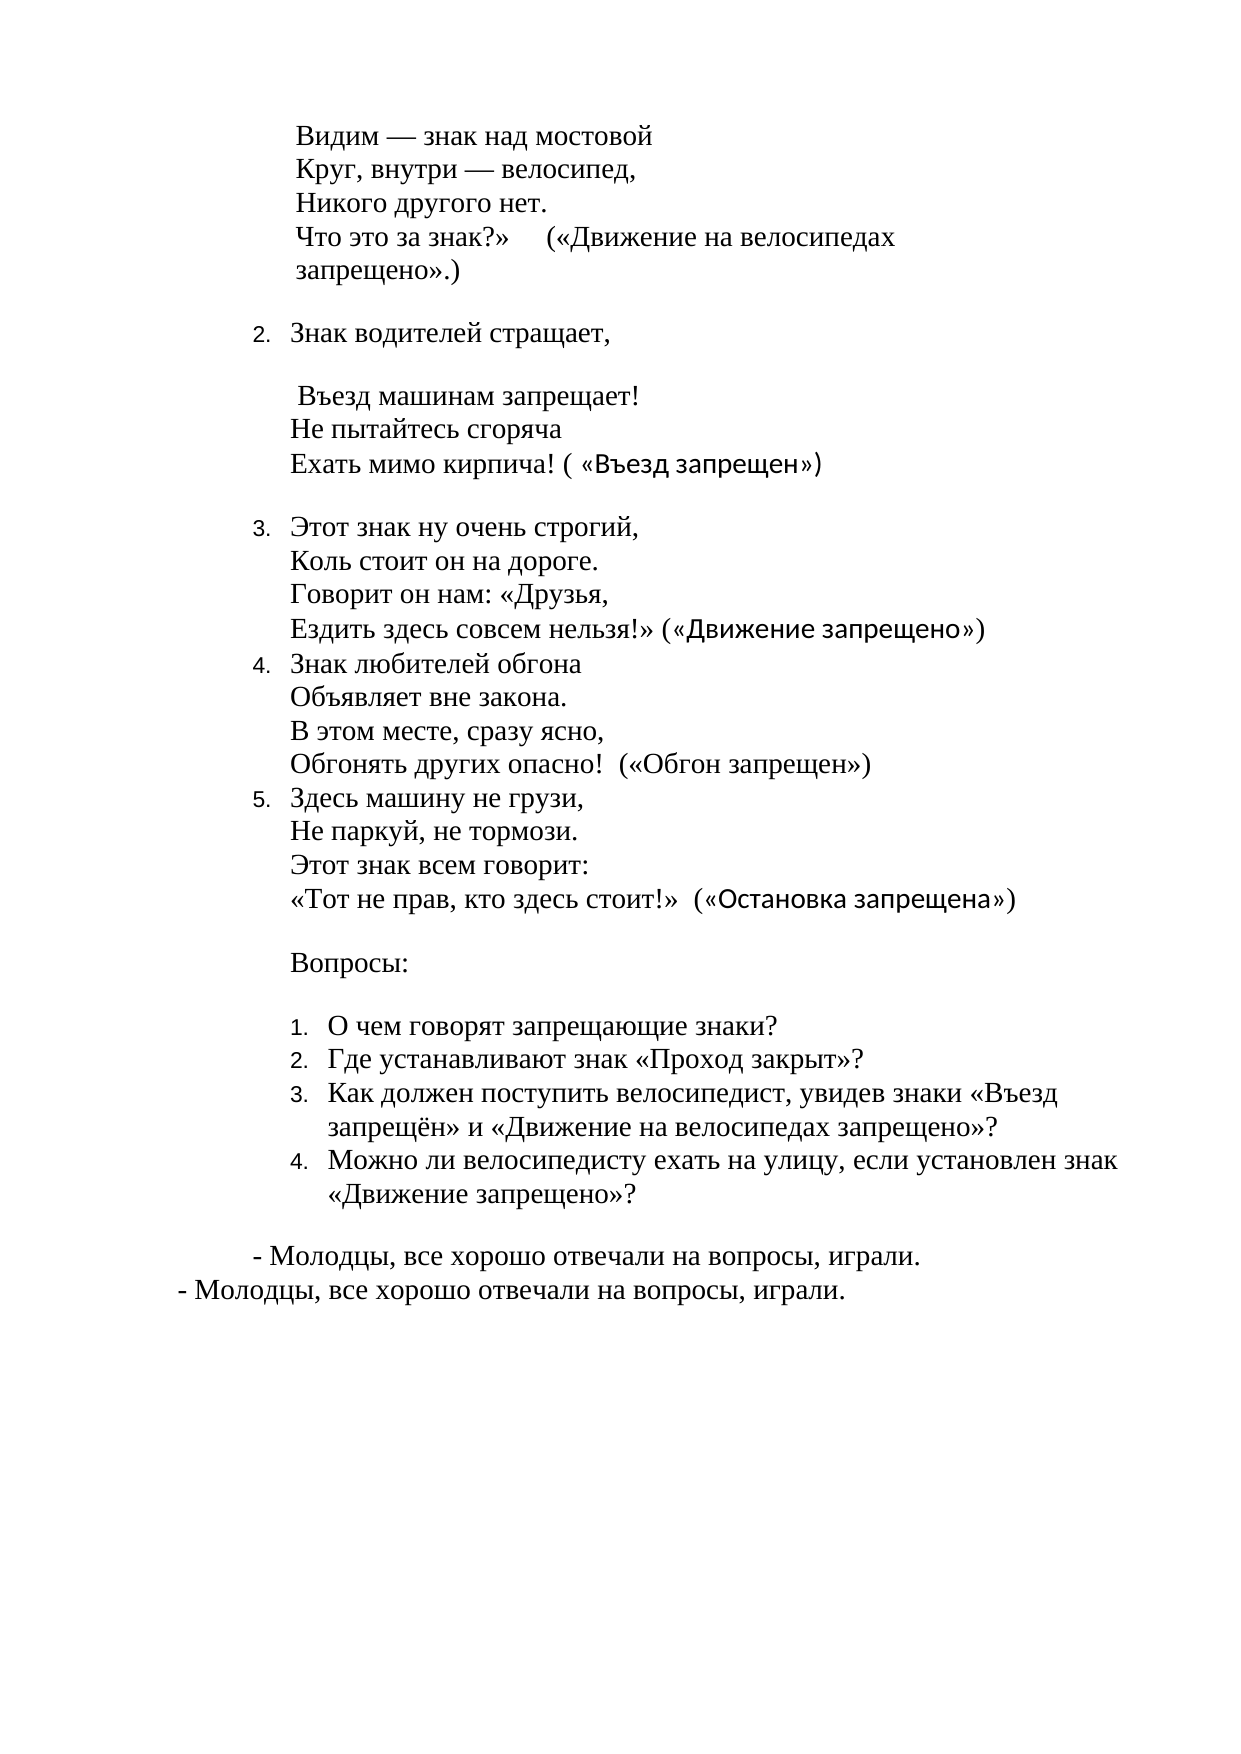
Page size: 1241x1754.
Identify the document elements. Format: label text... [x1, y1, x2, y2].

text Круг, внутри — велосипед, [295, 152, 992, 185]
list Можно ли велосипедисту ехать на улицу, если установлен знак «Движение запрещено»? [290, 1142, 1152, 1209]
list Знак водителей стращает, [252, 315, 1152, 348]
text Видим — знак над мостовой [295, 118, 992, 152]
list Здесь машину не грузи, Не паркуй, не тормози. Этот знак всем говорит: «Тот не прав, кто здесь стоит!» («Остановка запрещена») [252, 780, 1152, 916]
text Въезд машинам запрещает! Не пытайтесь сгоряча Ехать мимо кирпича! ( «Въезд запрещен») [290, 378, 1152, 480]
text - Молодцы, все хорошо отвечали на вопросы, играли. [252, 1238, 992, 1272]
text Что это за знак?» («Движение на велосипедах запрещено».) [295, 219, 992, 286]
list О чем говорят запрещающие знаки? [290, 1008, 1152, 1042]
text - Молодцы, все хорошо отвечали на вопросы, играли. [177, 1272, 1152, 1306]
list Где устанавливают знак «Проход закрыт»? [290, 1042, 1152, 1075]
text Вопросы: [290, 945, 1152, 979]
list Этот знак ну очень строгий, Коль стоит он на дороге. Говорит он нам: «Друзья, Ездить здесь совсем нельзя!» («Движение запрещено») [252, 509, 1152, 646]
list Как должен поступить велосипедист, увидев знаки «Въезд запрещён» и «Движение на велосипедах запрещено»? [290, 1075, 1152, 1142]
list Знак любителей обгона Объявляет вне закона. В этом месте, сразу ясно, Обгонять других опасно! («Обгон запрещен») [252, 646, 1152, 780]
text Никого другого нет. [295, 185, 992, 219]
